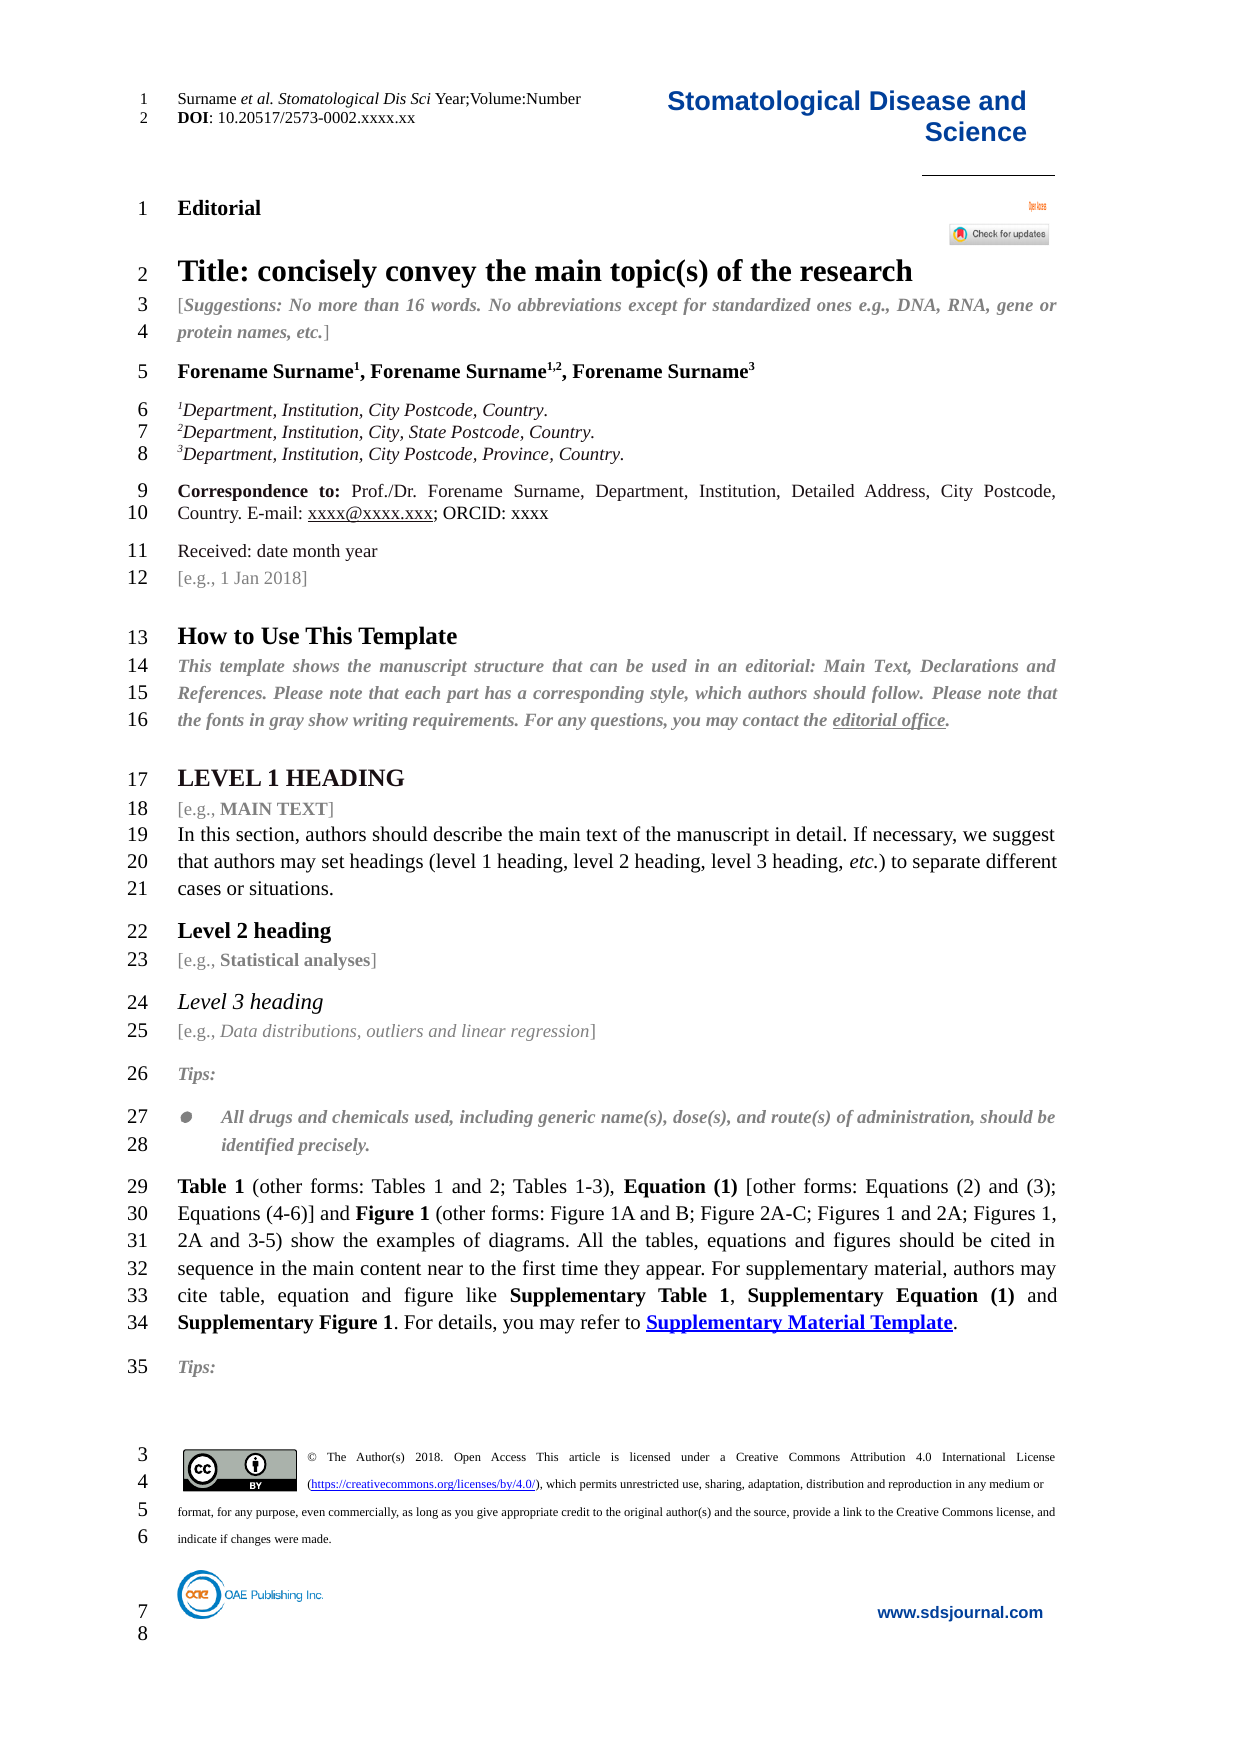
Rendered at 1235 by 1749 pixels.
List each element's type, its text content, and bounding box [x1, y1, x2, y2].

text [e.g., Statistical analyses] [177, 944, 1057, 971]
text How to Use This Template [177, 621, 1057, 649]
list All drugs and chemicals used, including generic name(s), dose(s), and route(s) of administration, should be identified precisely. [177, 1101, 1057, 1155]
text [e.g., MAIN TEXT] [177, 792, 1057, 819]
text Editorial [177, 195, 1057, 220]
text [e.g., Data distributions, outliers and linear regression] [177, 1014, 1057, 1041]
text 3Department, Institution, City Postcode, Province, Country. [177, 442, 1057, 464]
text Received: date month year [177, 540, 1057, 561]
text Tips: [177, 1350, 1057, 1377]
text Tips: [177, 1057, 1057, 1084]
text Title: concisely convey the main topic(s) of the research [177, 253, 1057, 289]
text Forename Surname1, Forename Surname1,2, Forename Surname3 [177, 359, 1057, 383]
text Correspondence to: Prof./Dr. Forename Surname, Department, Institution, Detailed Address, City Postcode, Country. E-mail: xxxx@xxxx.xxx; ORCID: xxxx [177, 480, 1057, 523]
text In this section, authors should describe the main text of the manuscript in detail. If necessary, we suggest that authors may set headings (level 1 heading, level 2 heading, level 3 heading, etc.) to separate different cases or situations. [177, 819, 1057, 900]
picture [177, 1570, 323, 1619]
text Level 3 heading [177, 987, 1057, 1014]
text [e.g., 1 Jan 2018] [177, 561, 1057, 588]
text This template shows the manuscript structure that can be used in an editorial: Main Text, Declarations and References. Please note that each part has a corresponding style, which authors should follow. Please note that the fonts in gray show writing requirements. For any questions, you may contact the editorial office. [177, 649, 1057, 731]
text LEVEL 1 HEADING [177, 763, 1057, 792]
text [Suggestions: No more than 16 words. No abbreviations except for standardized ones e.g., DNA, RNA, gene or protein names, etc.] [177, 289, 1057, 343]
text 2Department, Institution, City, State Postcode, Country. [177, 421, 1057, 442]
text Level 2 heading [177, 917, 1057, 944]
text Table 1 (other forms: Tables 1 and 2; Tables 1-3), Equation (1) [other forms: Equations (2) and (3); Equations (4-6)] and Figure 1 (other forms: Figure 1A and B; Figure 2A-C; Figures 1 and 2A; Figures 1, 2A and 3-5) show the examples of diagrams. All the tables, equations and figures should be cited in sequence in the main content near to the first time they appear. For supplementary material, authors may cite table, equation and figure like Supplementary Table 1, Supplementary Equation (1) and Supplementary Figure 1. For details, you may refer to Supplementary Material Template. [177, 1171, 1057, 1334]
text 1Department, Institution, City Postcode, Country. [177, 399, 1057, 421]
